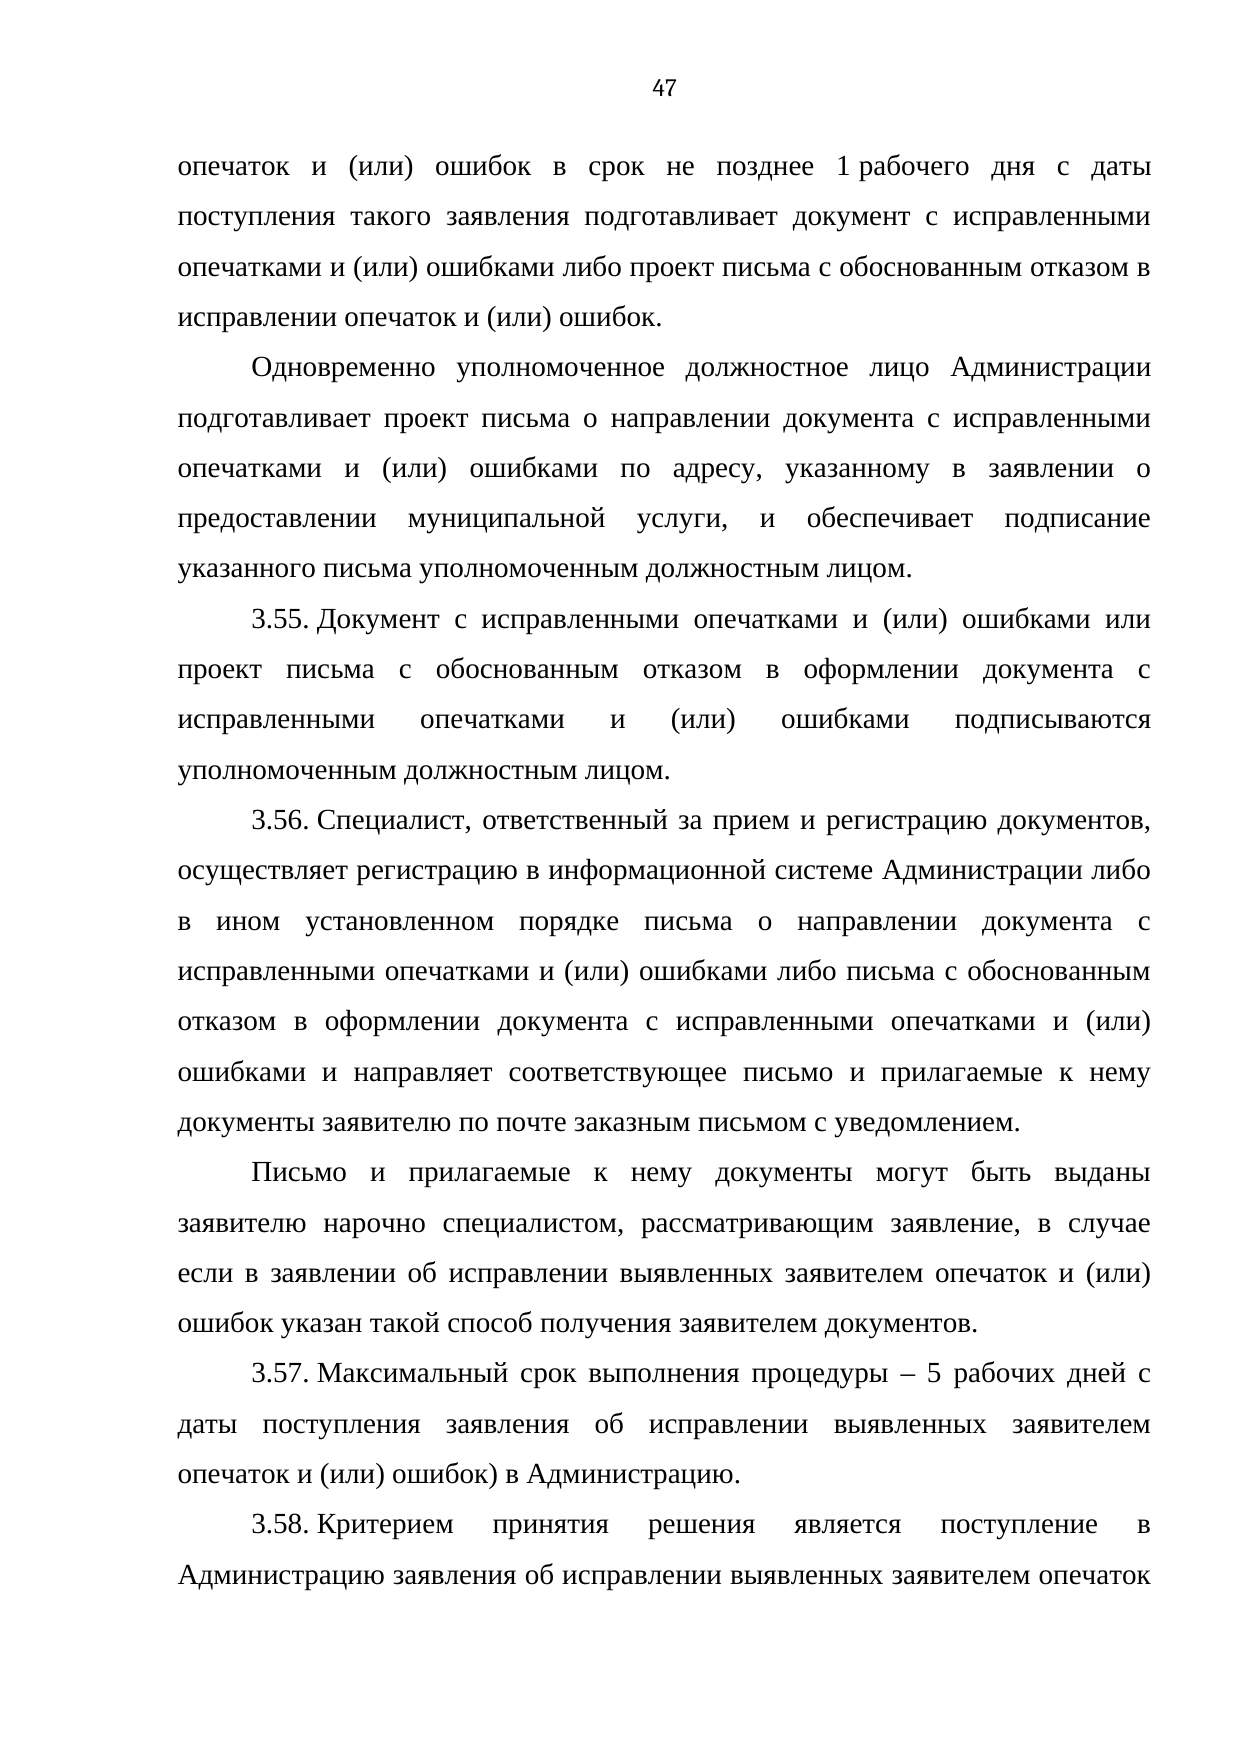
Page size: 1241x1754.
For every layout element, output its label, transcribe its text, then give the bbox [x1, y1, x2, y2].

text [177, 1507, 1152, 1590]
text Одновременно уполномоченное должностное лицо Администрации подготавливает проект письма о направлении документа с исправленными опечатками и (или) ошибками по адресу, указанному в заявлении о предоставлении муниципальной услуги, и обеспечивает подписание указанного письма уполномоченным должностным лицом. [177, 349, 1152, 584]
text Письмо и прилагаемые к нему документы могут быть выданы заявителю нарочно специалистом, рассматривающим заявление, в случае если в заявлении об исправлении выявленных заявителем опечаток и (или) ошибок указан такой способ получения заявителем документов. [177, 1154, 1152, 1339]
text 3.56. Специалист, ответственный за прием и регистрацию документов, осуществляет регистрацию в информационной системе Администрации либо в ином установленном порядке письма о направлении документа с исправленными опечатками и (или) ошибками либо письма с обоснованным отказом в оформлении документа с исправленными опечатками и (или) ошибками и направляет соответствующее письмо и прилагаемые к нему документы заявителю по почте заказным письмом с уведомлением. [177, 802, 1152, 1138]
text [177, 118, 1152, 333]
text 3.55. Документ с исправленными опечатками и (или) ошибками или проект письма с обоснованным отказом в оформлении документа с исправленными опечатками и (или) ошибками подписываются уполномоченным должностным лицом. [177, 601, 1152, 785]
text 3.57. Максимальный срок выполнения процедуры – 5 рабочих дней с даты поступления заявления об исправлении выявленных заявителем опечаток и (или) ошибок) в Администрацию. [177, 1356, 1152, 1490]
